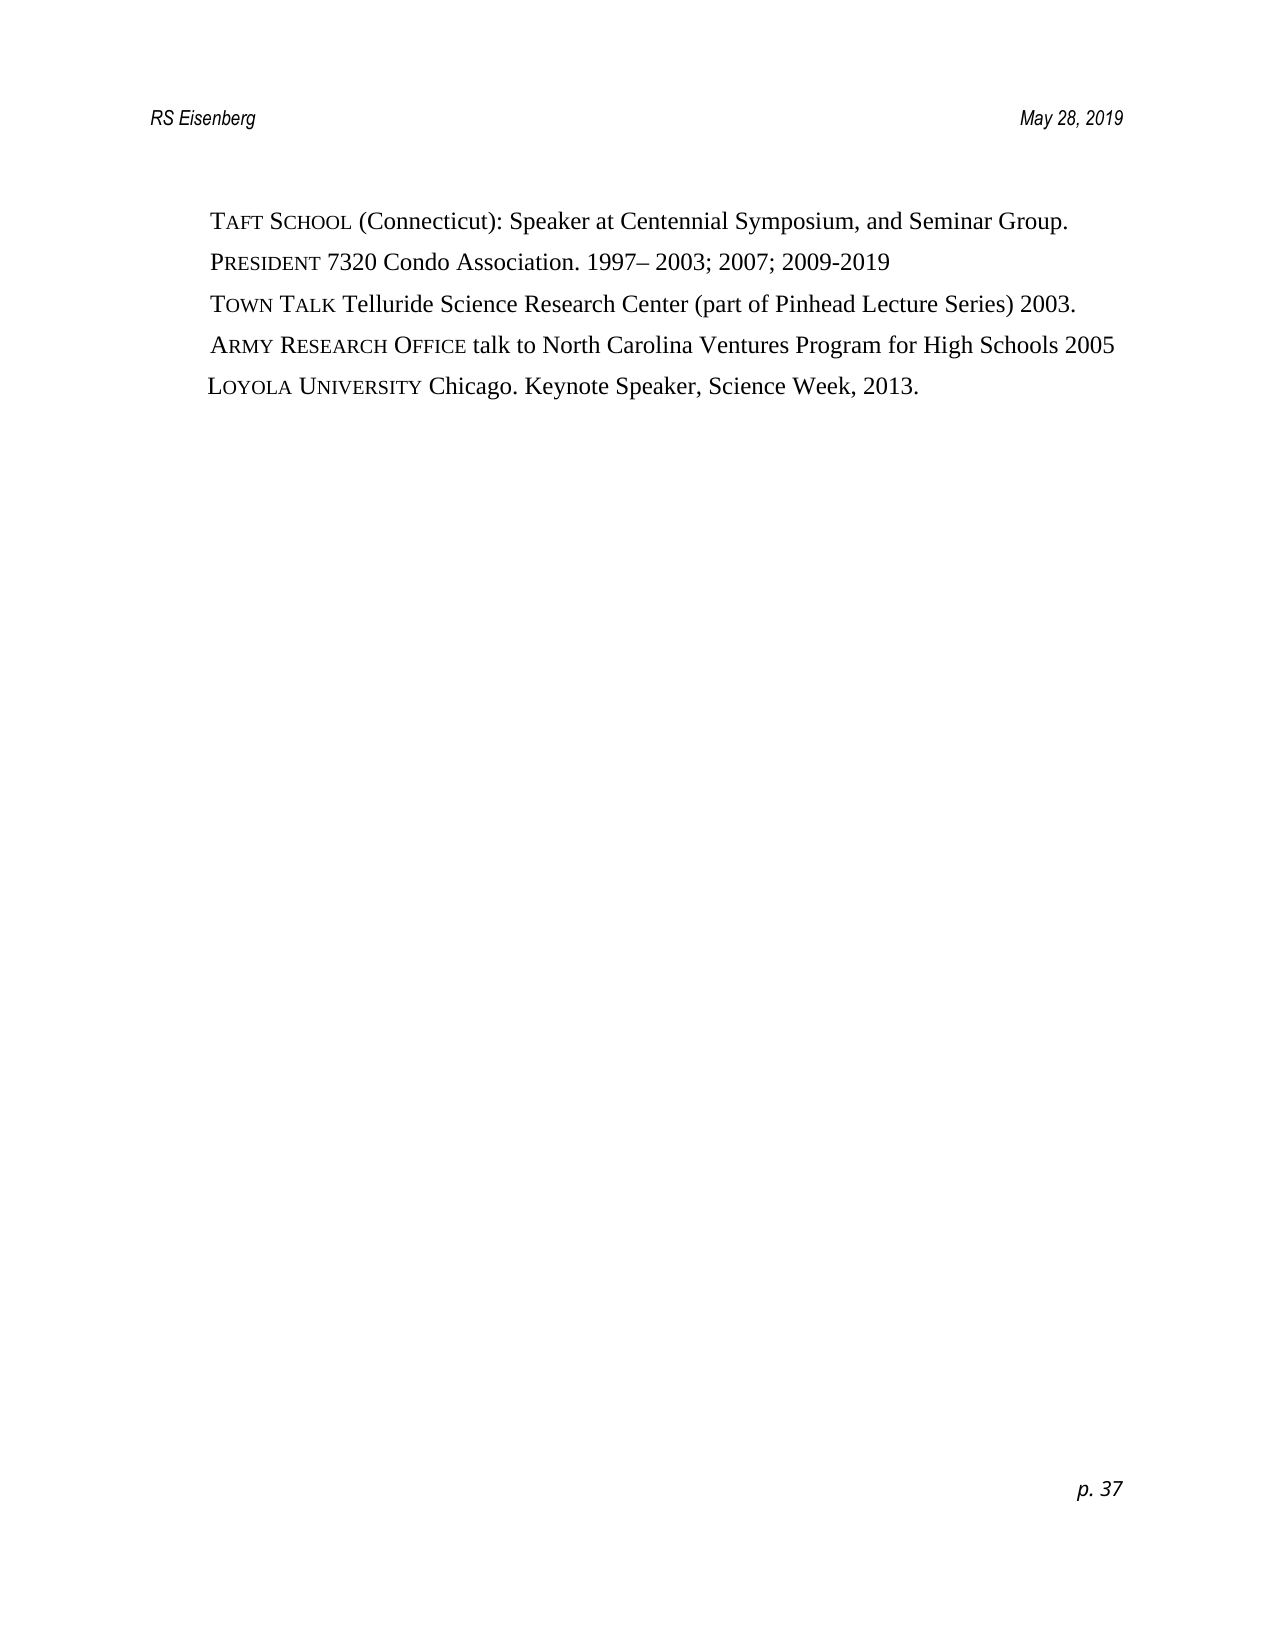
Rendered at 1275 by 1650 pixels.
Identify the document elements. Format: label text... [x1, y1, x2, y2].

text Taft School (Connecticut): Speaker at Centennial Symposium, and Seminar Group. [210, 206, 1125, 235]
text Army Research Office talk to North Carolina Ventures Program for High Schools 2005 [210, 330, 1125, 359]
text Town Talk Telluride Science Research Center (part of Pinhead Lecture Series) 2003. [210, 289, 1125, 317]
text Loyola University Chicago. Keynote Speaker, Science Week, 2013. [207, 371, 1125, 400]
text President 7320 Condo Association. 1997– 2003; 2007; 2009-2019 [210, 247, 1125, 276]
